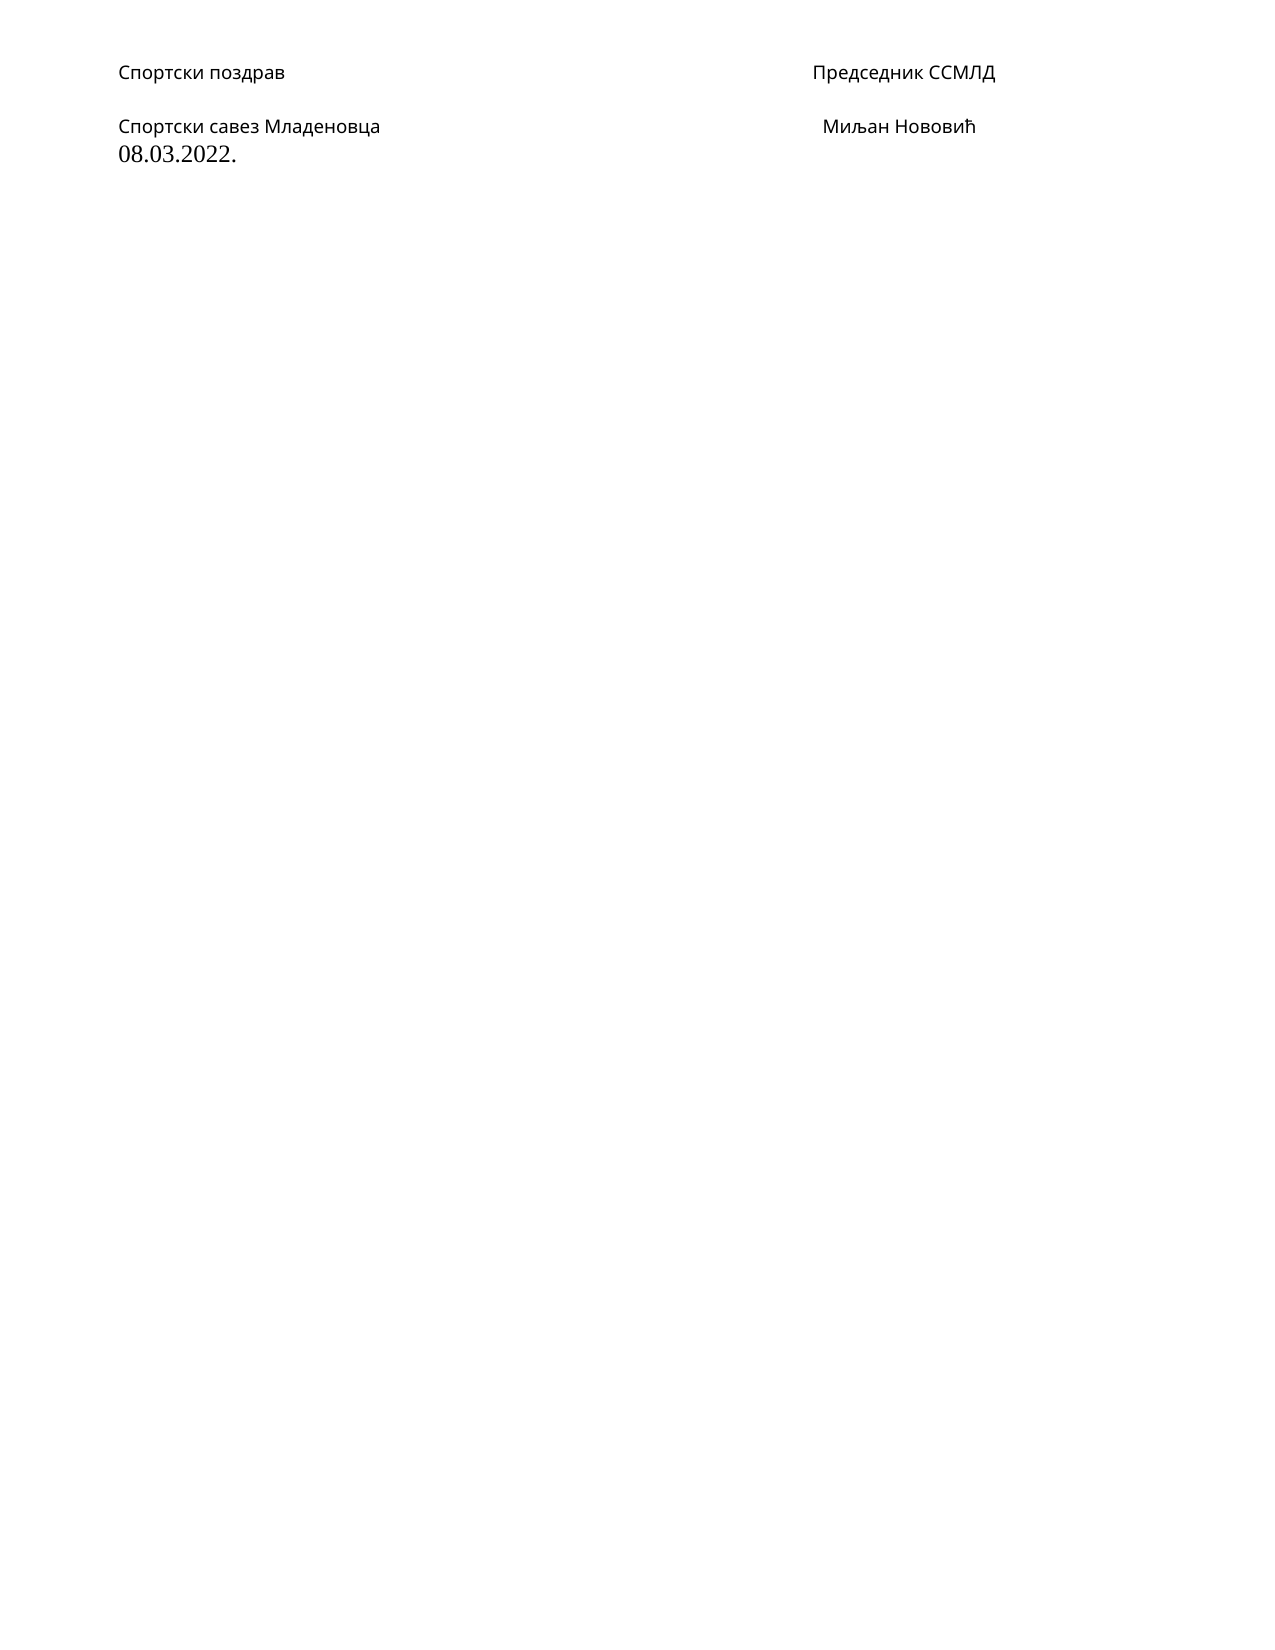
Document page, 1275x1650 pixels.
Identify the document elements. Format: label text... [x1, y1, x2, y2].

text Спортски поздрав Председник ССМЛД [118, 59, 1216, 84]
text 08.03.2022. [118, 139, 1216, 168]
text Спортски савез Младеновца Миљан Нововић [118, 114, 1216, 139]
